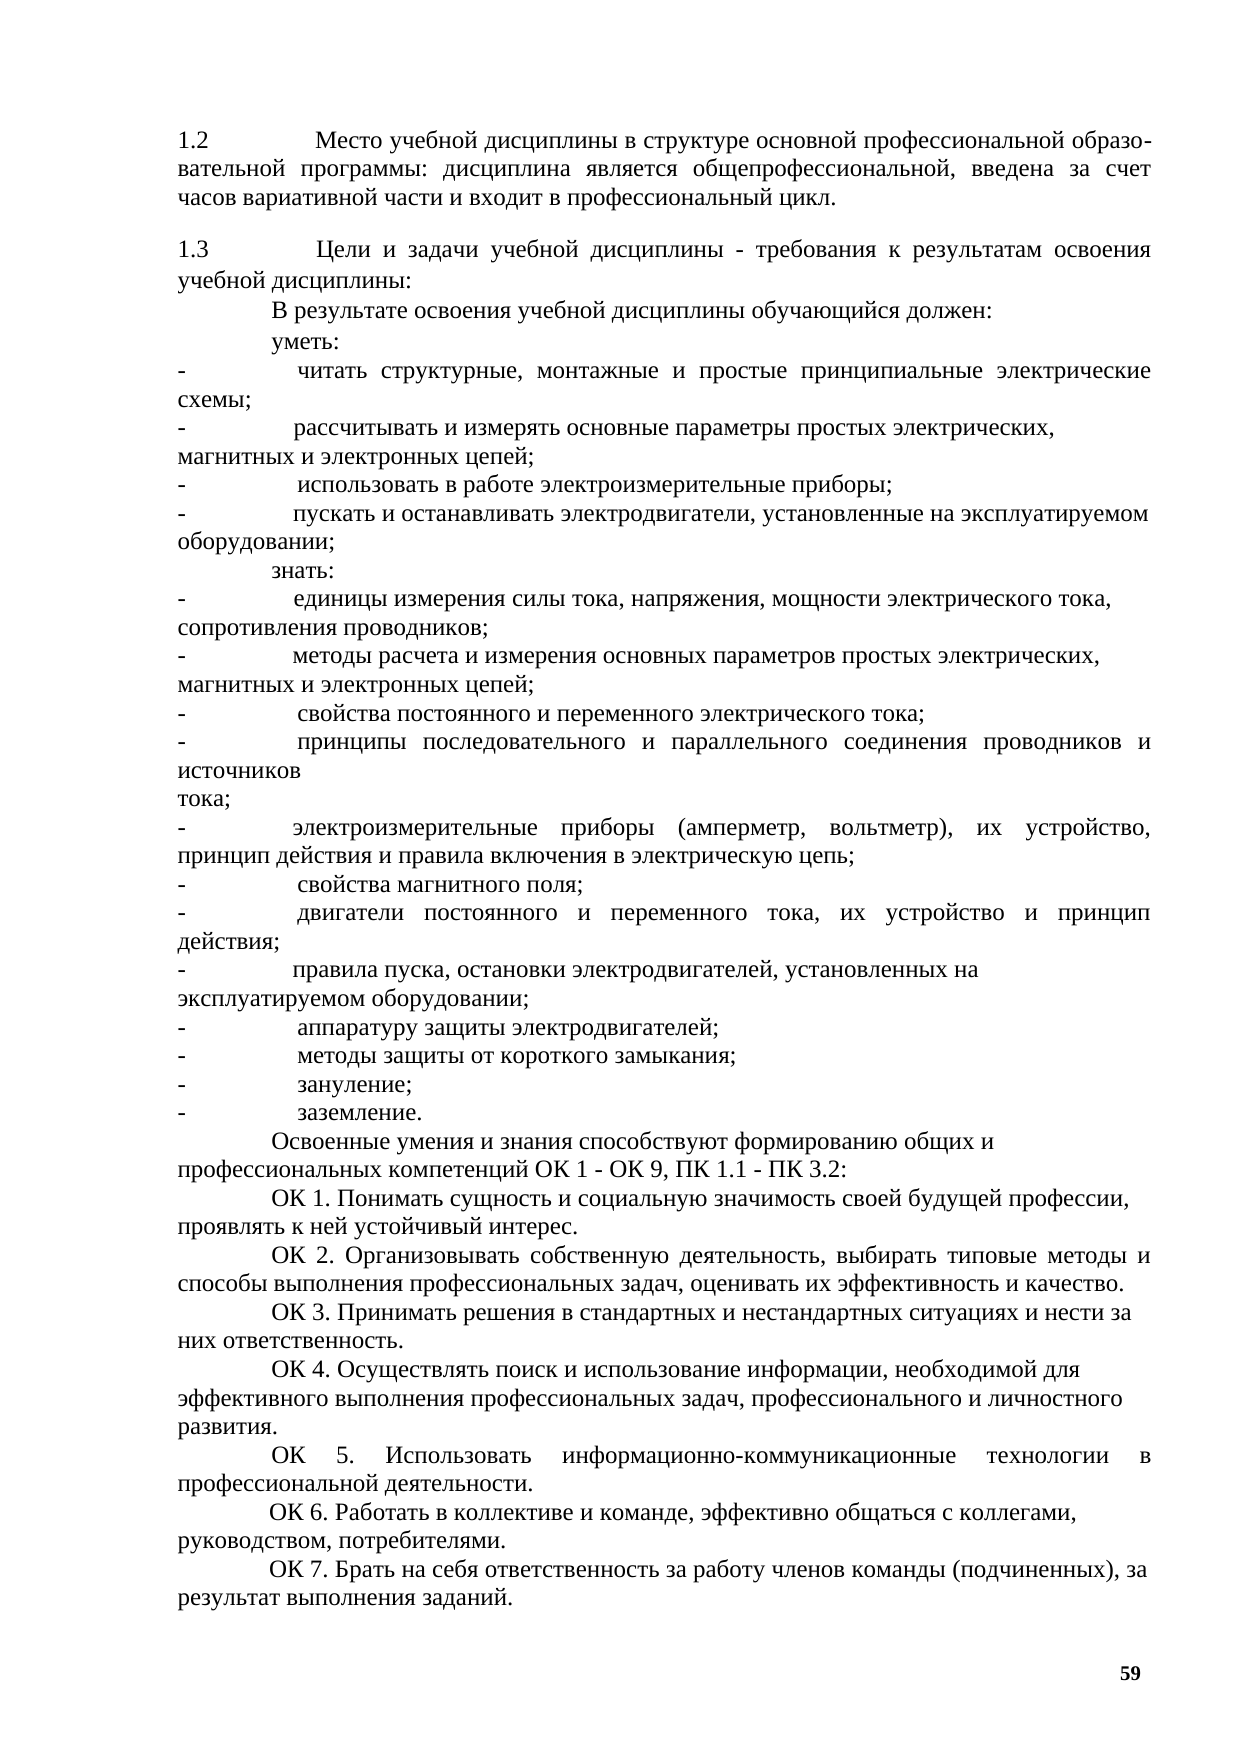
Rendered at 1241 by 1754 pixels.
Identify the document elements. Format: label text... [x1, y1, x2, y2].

list аппаратуру защиты электродвигателей; [177, 1012, 1152, 1041]
text ОК 7. Брать на себя ответственность за работу членов команды (подчиненных), за результат выполнения заданий. [177, 1554, 1152, 1611]
text В результате освоения учебной дисциплины обучающийся должен: [177, 294, 1152, 325]
text знать: [177, 555, 1152, 584]
list методы расчета и измерения основных параметров простых электрических, магнитных и электронных цепей; [177, 641, 1152, 698]
list электроизмерительные приборы (амперметр, вольтметр), их устройство, принцип действия и правила включения в электрическую цепь; [177, 812, 1152, 869]
text тока; [177, 784, 1152, 812]
list методы защиты от короткого замыкания; [177, 1041, 1152, 1069]
list читать структурные, монтажные и простые принципиальные электрические схемы; [177, 356, 1152, 413]
text ОК 2. Организовывать собственную деятельность, выбирать типовые методы и способы выполнения профессиональных задач, оценивать их эффективность и качество. [177, 1240, 1152, 1297]
list пускать и останавливать электродвигатели, установленные на эксплуатируемом оборудовании; [177, 498, 1152, 555]
list зануление; [177, 1069, 1152, 1098]
text ОК 6. Работать в коллективе и команде, эффективно общаться с коллегами, руководством, потребителями. [177, 1497, 1152, 1554]
list двигатели постоянного и переменного тока, их устройство и принцип действия; [177, 898, 1152, 955]
list принципы последовательного и параллельного соединения проводников и источников [177, 727, 1152, 784]
text уметь: [177, 325, 1152, 356]
list свойства магнитного поля; [177, 869, 1152, 898]
list единицы измерения силы тока, напряжения, мощности электрического тока, сопротивления проводников; [177, 584, 1152, 641]
list Место учебной дисциплины в структуре основной профессиональной образовательной программы: дисциплина является общепрофессиональной, введена за счет часов вариативной части и входит в профессиональный цикл. [177, 126, 1152, 211]
list использовать в работе электроизмерительные приборы; [177, 470, 1152, 498]
text ОК 3. Принимать решения в стандартных и нестандартных ситуациях и нести за них ответственность. [177, 1297, 1152, 1354]
list правила пуска, остановки электродвигателей, установленных на эксплуатируемом оборудовании; [177, 955, 1152, 1012]
list рассчитывать и измерять основные параметры простых электрических, магнитных и электронных цепей; [177, 413, 1152, 470]
text ОК 1. Понимать сущность и социальную значимость своей будущей профессии, проявлять к ней устойчивый интерес. [177, 1183, 1152, 1240]
list заземление. [177, 1098, 1152, 1126]
text ОК 5. Использовать информационно-коммуникационные технологии в профессиональной деятельности. [177, 1440, 1152, 1497]
list Цели и задачи учебной дисциплины - требования к результатам освоения учебной дисциплины: [177, 233, 1152, 294]
text Освоенные умения и знания способствуют формированию общих и профессиональных компетенций ОК 1 - ОК 9, ПК 1.1 - ПК 3.2: [177, 1126, 1152, 1183]
list свойства постоянного и переменного электрического тока; [177, 698, 1152, 727]
text ОК 4. Осуществлять поиск и использование информации, необходимой для эффективного выполнения профессиональных задач, профессионального и личностного развития. [177, 1354, 1152, 1440]
